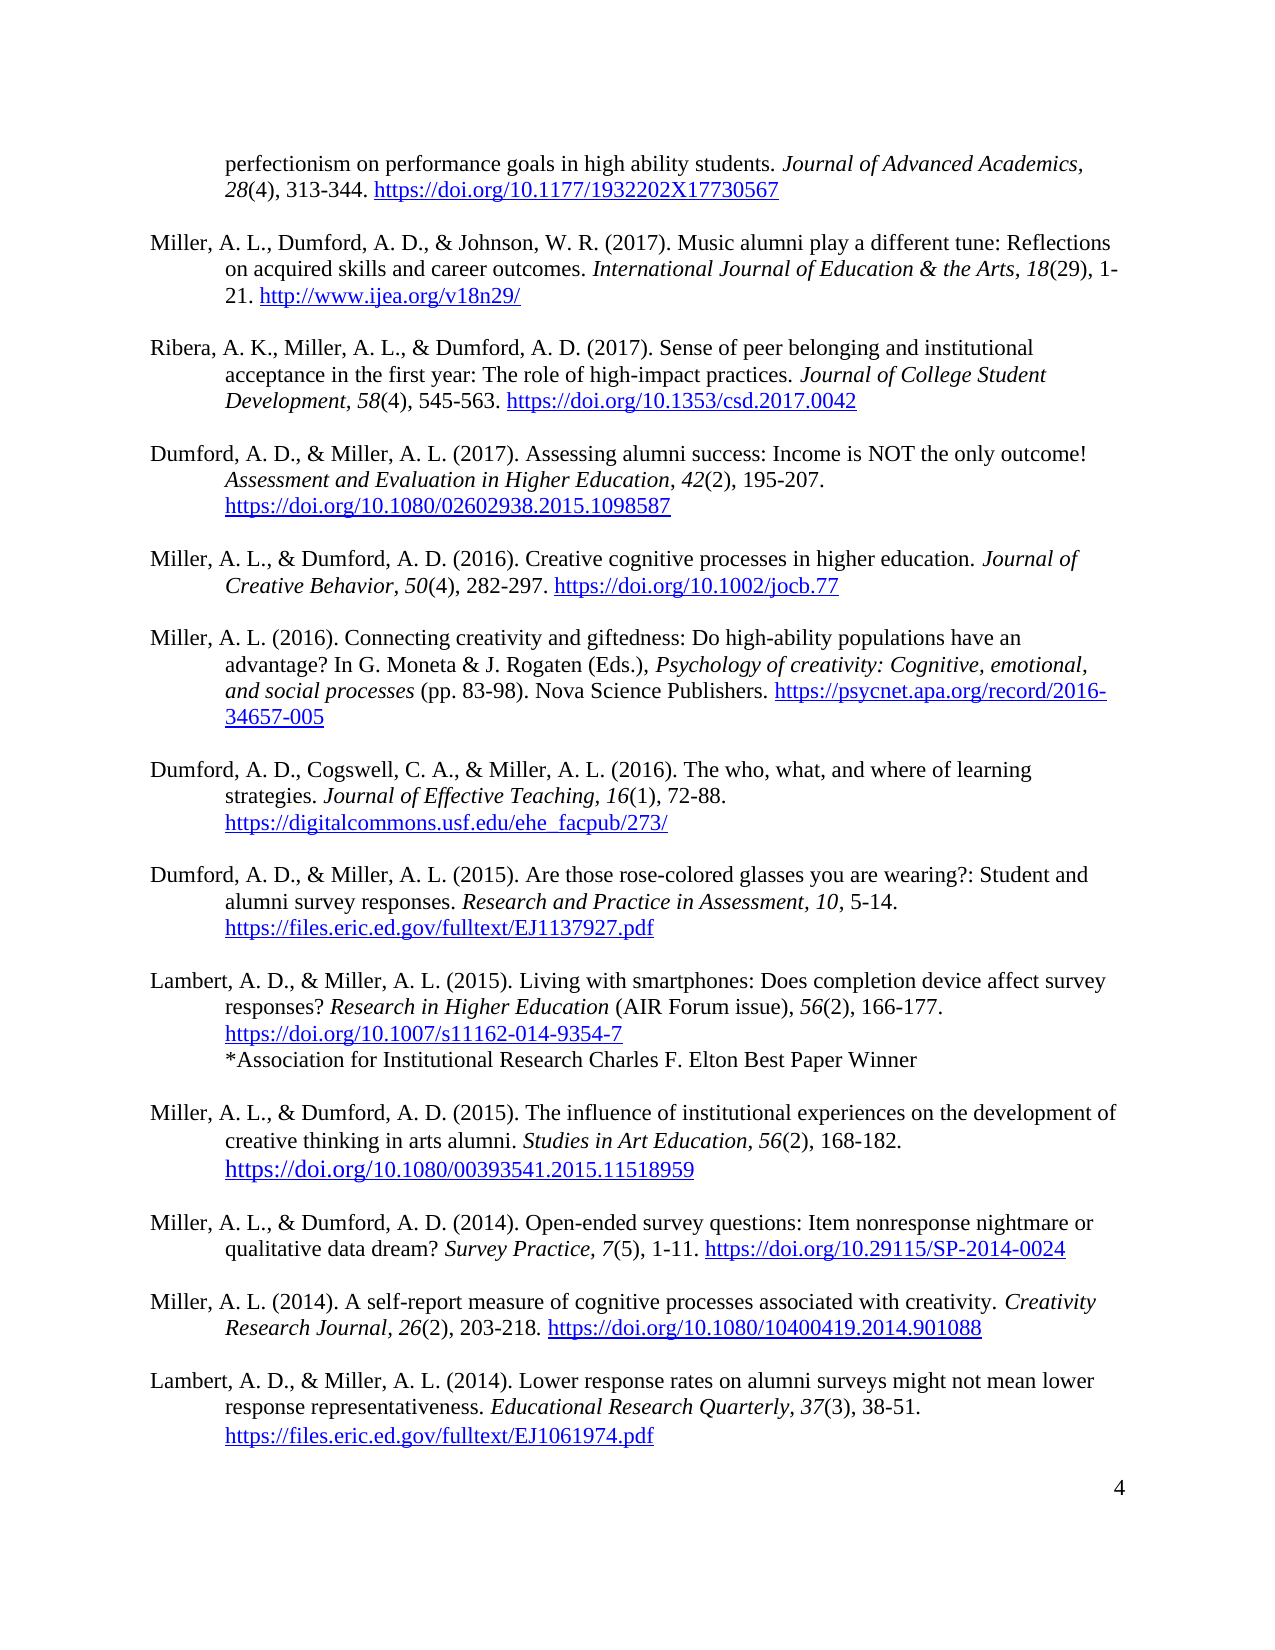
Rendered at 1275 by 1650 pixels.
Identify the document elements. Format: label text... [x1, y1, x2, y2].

text Miller, A. L. (2014). A self-report measure of cognitive processes associated with creativity. Creativity Research Journal, 26(2), 203-218. https://doi.org/10.1080/10400419.2014.901088 [150, 1288, 1125, 1341]
text Ribera, A. K., Miller, A. L., & Dumford, A. D. (2017). Sense of peer belonging and institutional acceptance in the first year: The role of high-impact practices. Journal of College Student Development, 58(4), 545-563. https://doi.org/10.1353/csd.2017.0042 [150, 334, 1125, 413]
text Miller, A. L., Dumford, A. D., & Johnson, W. R. (2017). Music alumni play a different tune: Reflections on acquired skills and career outcomes. International Journal of Education & the Arts, 18(29), 1-21. http://www.ijea.org/v18n29/ [150, 229, 1125, 308]
text Miller, A. L. (2016). Connecting creativity and giftedness: Do high-ability populations have an advantage? In G. Moneta & J. Rogaten (Eds.), Psychology of creativity: Cognitive, emotional, and social processes (pp. 83-98). Nova Science Publishers. https://psycnet.apa.org/record/2016-34657-005 [150, 624, 1125, 730]
text Dumford, A. D., Cogswell, C. A., & Miller, A. L. (2016). The who, what, and where of learning strategies. Journal of Effective Teaching, 16(1), 72-88. https://digitalcommons.usf.edu/ehe_facpub/273/ [150, 756, 1125, 835]
text Dumford, A. D., & Miller, A. L. (2015). Are those rose-colored glasses you are wearing?: Student and alumni survey responses. Research and Practice in Assessment, 10, 5-14. https://files.eric.ed.gov/fulltext/EJ1137927.pdf [150, 862, 1125, 941]
text Lambert, A. D., & Miller, A. L. (2014). Lower response rates on alumni surveys might not mean lower response representativeness. Educational Research Quarterly, 37(3), 38-51. https://files.eric.ed.gov/fulltext/EJ1061974.pdf [150, 1367, 1125, 1448]
text Lambert, A. D., & Miller, A. L. (2015). Living with smartphones: Does completion device affect survey responses? Research in Higher Education (AIR Forum issue), 56(2), 166-177. https://doi.org/10.1007/s11162-014-9354-7 [150, 967, 1125, 1046]
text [150, 150, 1125, 203]
text *Association for Institutional Research Charles F. Elton Best Paper Winner [225, 1046, 1125, 1072]
text Miller, A. L., & Dumford, A. D. (2014). Open-ended survey questions: Item nonresponse nightmare or qualitative data dream? Survey Practice, 7(5), 1-11. https://doi.org/10.29115/SP-2014-0024 [150, 1209, 1125, 1262]
text Miller, A. L., & Dumford, A. D. (2015). The influence of institutional experiences on the development of creative thinking in arts alumni. Studies in Art Education, 56(2), 168-182. https://doi.org/10.1080/00393541.2015.11518959 [150, 1099, 1125, 1183]
text Dumford, A. D., & Miller, A. L. (2017). Assessing alumni success: Income is NOT the only outcome! Assessment and Evaluation in Higher Education, 42(2), 195-207. https://doi.org/10.1080/02602938.2015.1098587 [150, 440, 1125, 519]
text Miller, A. L., & Dumford, A. D. (2016). Creative cognitive processes in higher education. Journal of Creative Behavior, 50(4), 282-297. https://doi.org/10.1002/jocb.77 [150, 545, 1125, 598]
